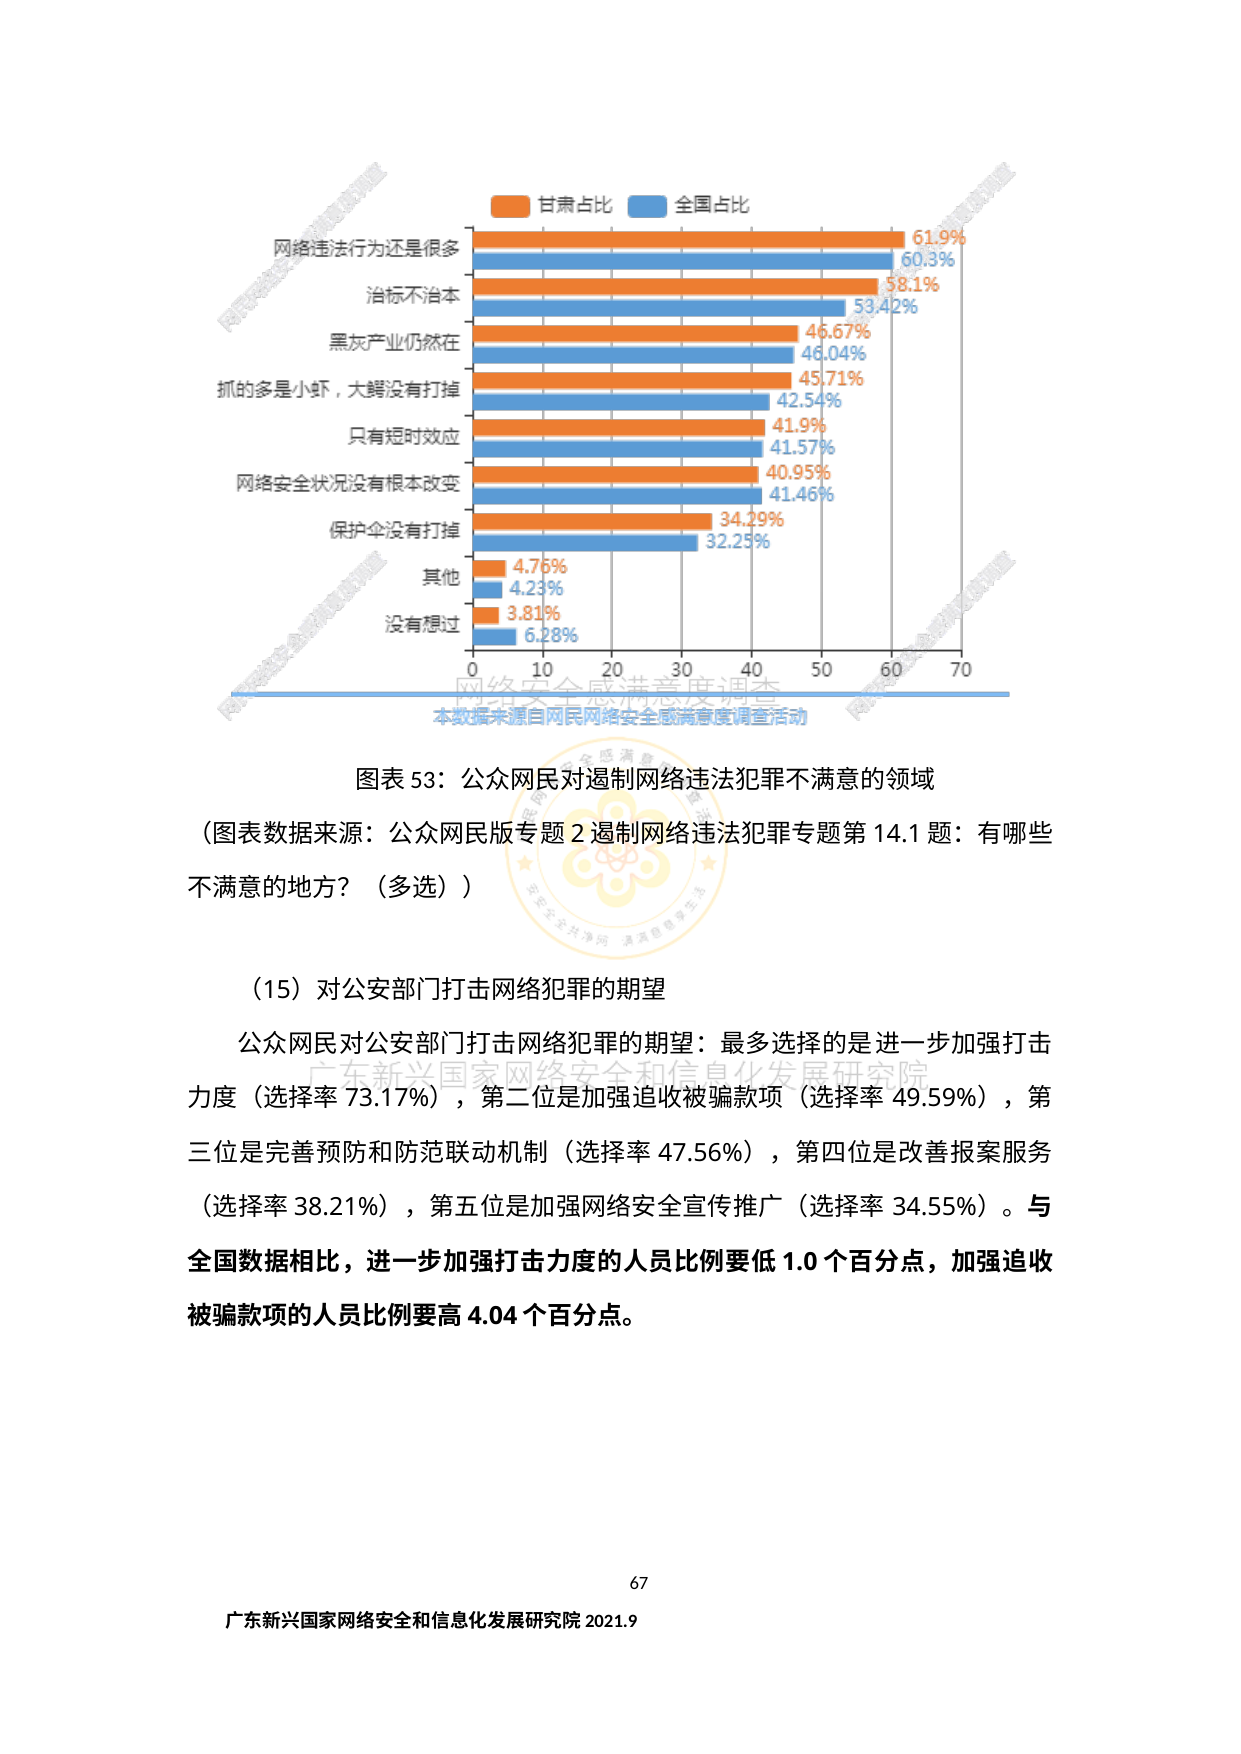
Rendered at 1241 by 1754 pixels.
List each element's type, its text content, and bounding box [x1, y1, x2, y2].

text （图表数据来源：公众网民版专题2遏制网络违法犯罪专题第14.1题：有哪些不满意的地方？（多选）） [187, 813, 1053, 904]
text （15）对公安部门打击网络犯罪的期望 [187, 969, 1053, 1005]
picture [202, 150, 1039, 744]
text 图表53：公众网民对遏制网络违法犯罪不满意的领域 [187, 759, 1053, 795]
text 公众网民对公安部门打击网络犯罪的期望：最多选择的是进一步加强打击力度（选择率73.17%），第二位是加强追收被骗款项（选择率49.59%），第三位是完善预防和防范联动机制（选择率47.56%），第四位是改善报案服务（选择率38.21%），第五位是加强网络安全宣传推广（选择率34.55%）。与全国数据相比，进一步加强打击力度的人员比例要低1.0个百分点，加强追收被骗款项的人员比例要高4.04个百分点。 [187, 1023, 1053, 1332]
